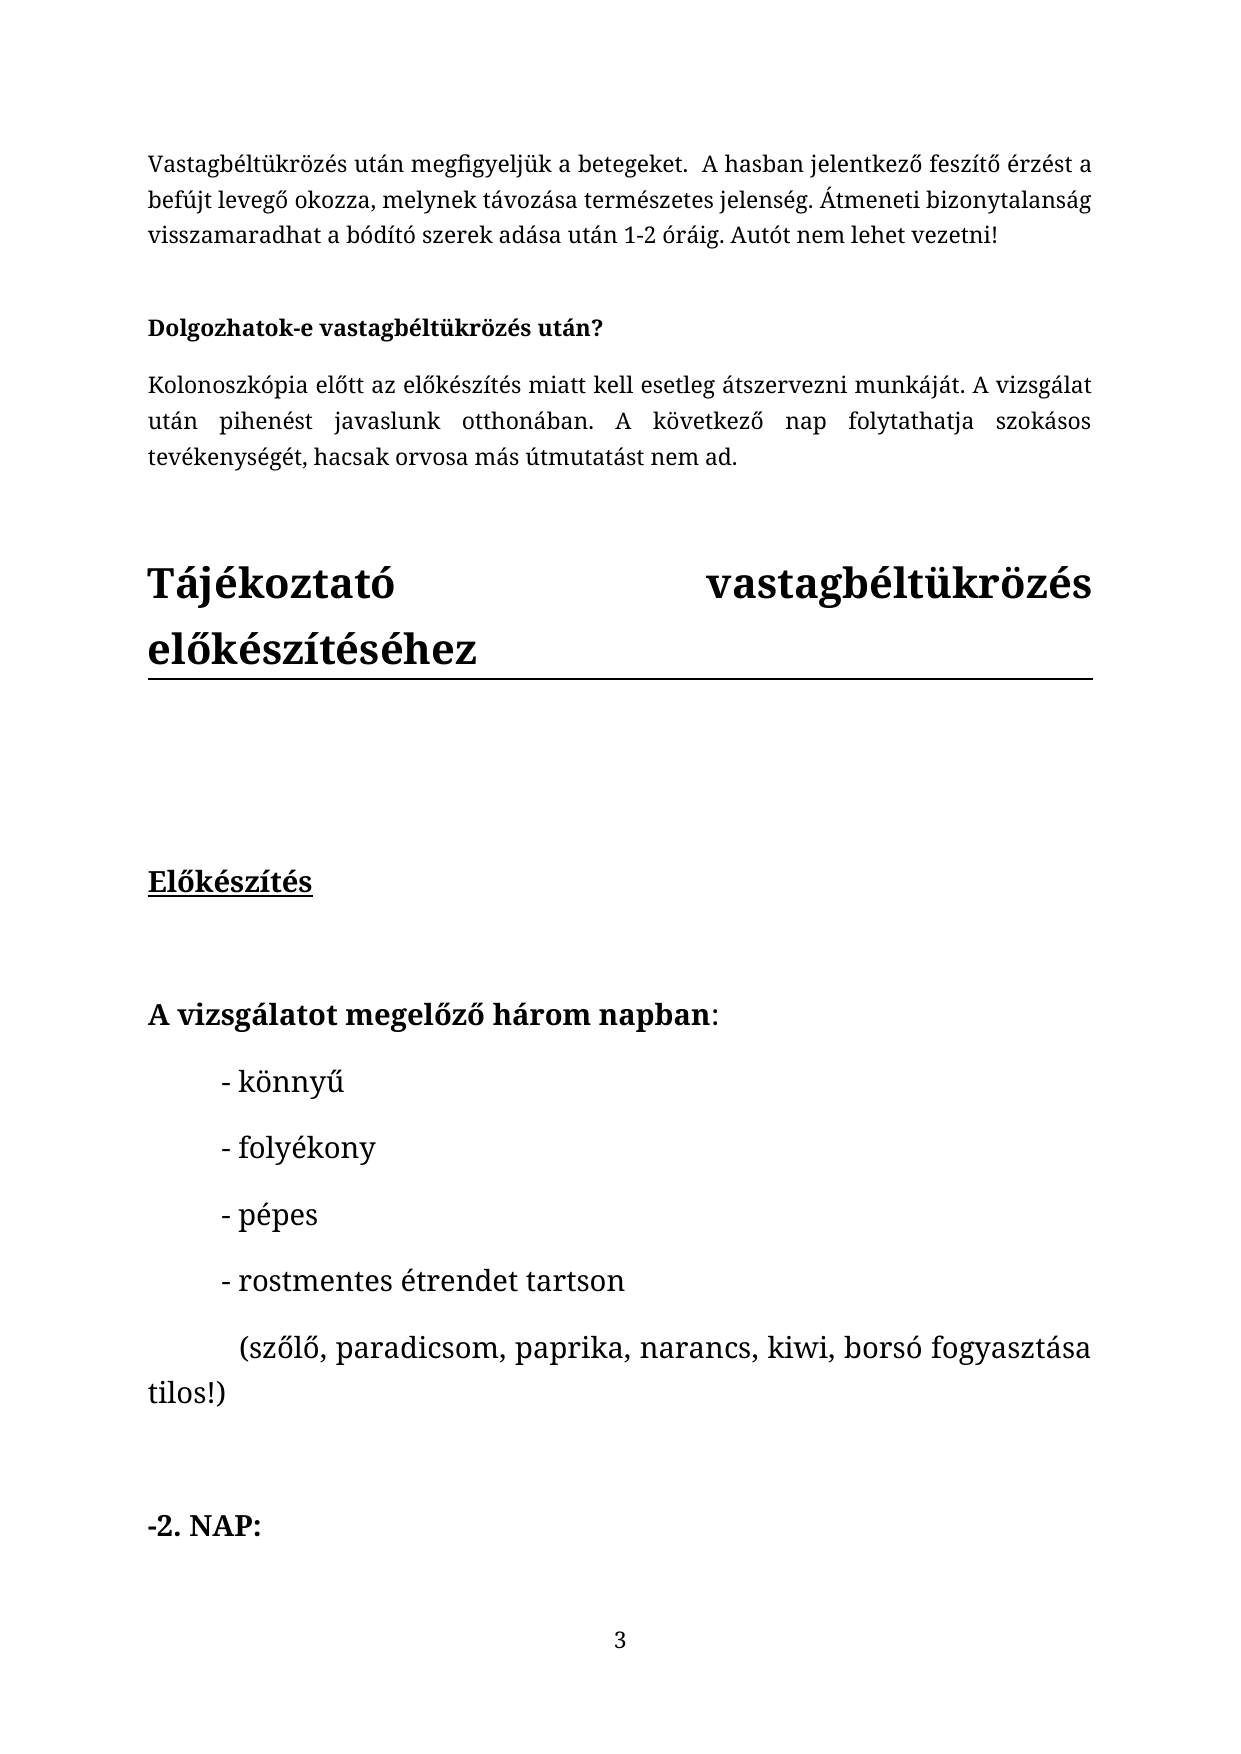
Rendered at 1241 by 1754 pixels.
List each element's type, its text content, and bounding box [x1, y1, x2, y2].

text - pépes [148, 1194, 1093, 1234]
text Vastagbéltükrözés után megfigyeljük a betegeket. A hasban jelentkező feszítő érzést a befújt levegő okozza, melynek távozása természetes jelenség. Átmeneti bizonytalanság visszamaradhat a bódító szerek adása után 1-2 óráig. Autót nem lehet vezetni! [148, 148, 1093, 251]
text Tájékoztató vastagbéltükrözés előkészítéséhez [148, 554, 1093, 678]
text - rostmentes étrendet tartson [148, 1261, 1093, 1300]
text Kolonoszkópia előtt az előkészítés miatt kell esetleg átszervezni munkáját. A vizsgálat után pihenést javaslunk otthonában. A következő nap folytathatja szokásos tevékenységét, hacsak orvosa más útmutatást nem ad. [148, 369, 1093, 472]
text (szőlő, paradicsom, paprika, narancs, kiwi, borsó fogyasztása tilos!) [148, 1327, 1093, 1412]
text - folyékony [148, 1128, 1093, 1167]
text Előkészítés [148, 862, 1093, 901]
text A vizsgálatot megelőző három napban: [148, 995, 1093, 1034]
text - könnyű [148, 1061, 1093, 1101]
text Dolgozhatok-e vastagbéltükrözés után? [148, 276, 1093, 343]
text -2. NAP: [148, 1506, 1093, 1545]
